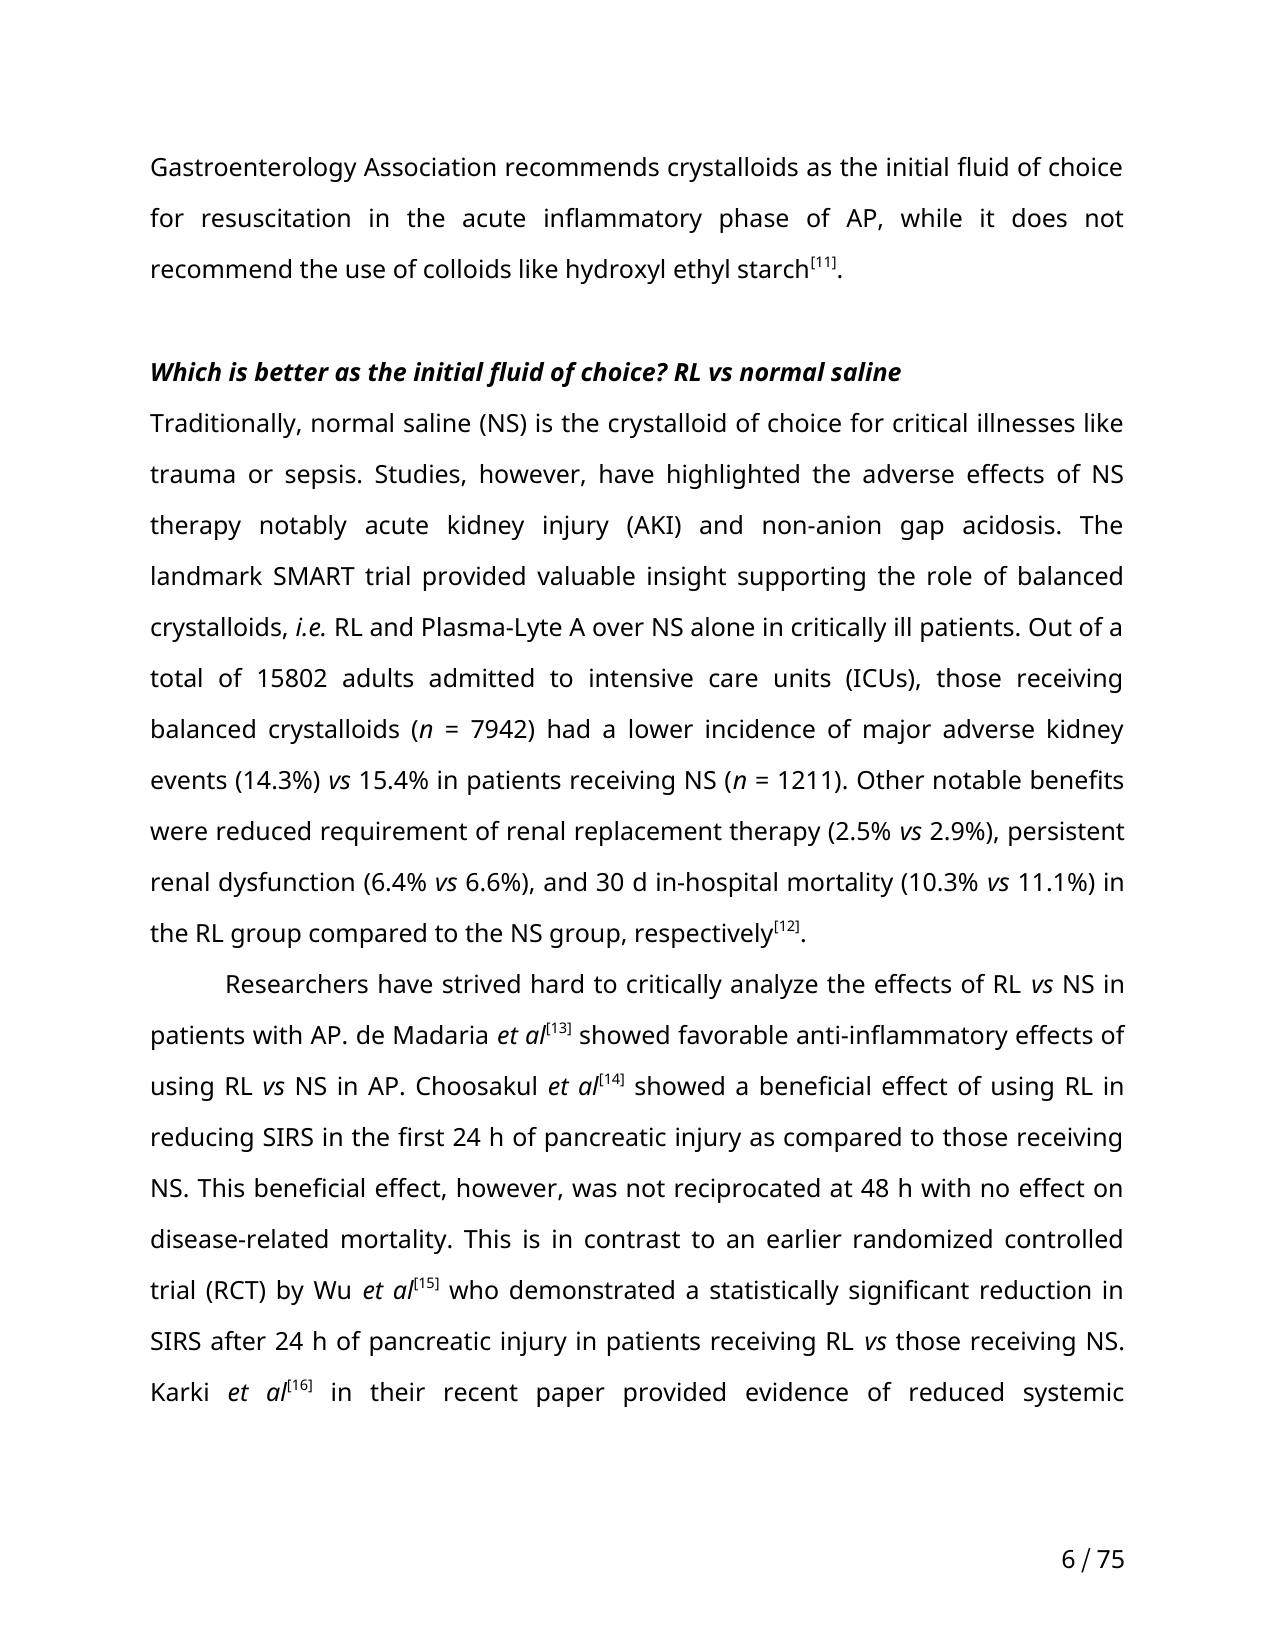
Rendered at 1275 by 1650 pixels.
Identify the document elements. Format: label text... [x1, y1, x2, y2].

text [150, 150, 1125, 286]
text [150, 967, 1125, 1409]
text Traditionally, normal saline (NS) is the crystalloid of choice for critical illnesses like trauma or sepsis. Studies, however, have highlighted the adverse effects of NS therapy notably acute kidney injury (AKI) and non-anion gap acidosis. The landmark SMART trial provided valuable insight supporting the role of balanced crystalloids, i.e. RL and Plasma-Lyte A over NS alone in critically ill patients. Out of a total of 15802 adults admitted to intensive care units (ICUs), those receiving balanced crystalloids (n = 7942) had a lower incidence of major adverse kidney events (14.3%) vs 15.4% in patients receiving NS (n = 1211). Other notable benefits were reduced requirement of renal replacement therapy (2.5% vs 2.9%), persistent renal dysfunction (6.4% vs 6.6%), and 30 d in-hospital mortality (10.3% vs 11.1%) in the RL group compared to the NS group, respectively[12]. [150, 405, 1125, 950]
text Which is better as the initial fluid of choice? RL vs normal saline [150, 354, 1125, 388]
